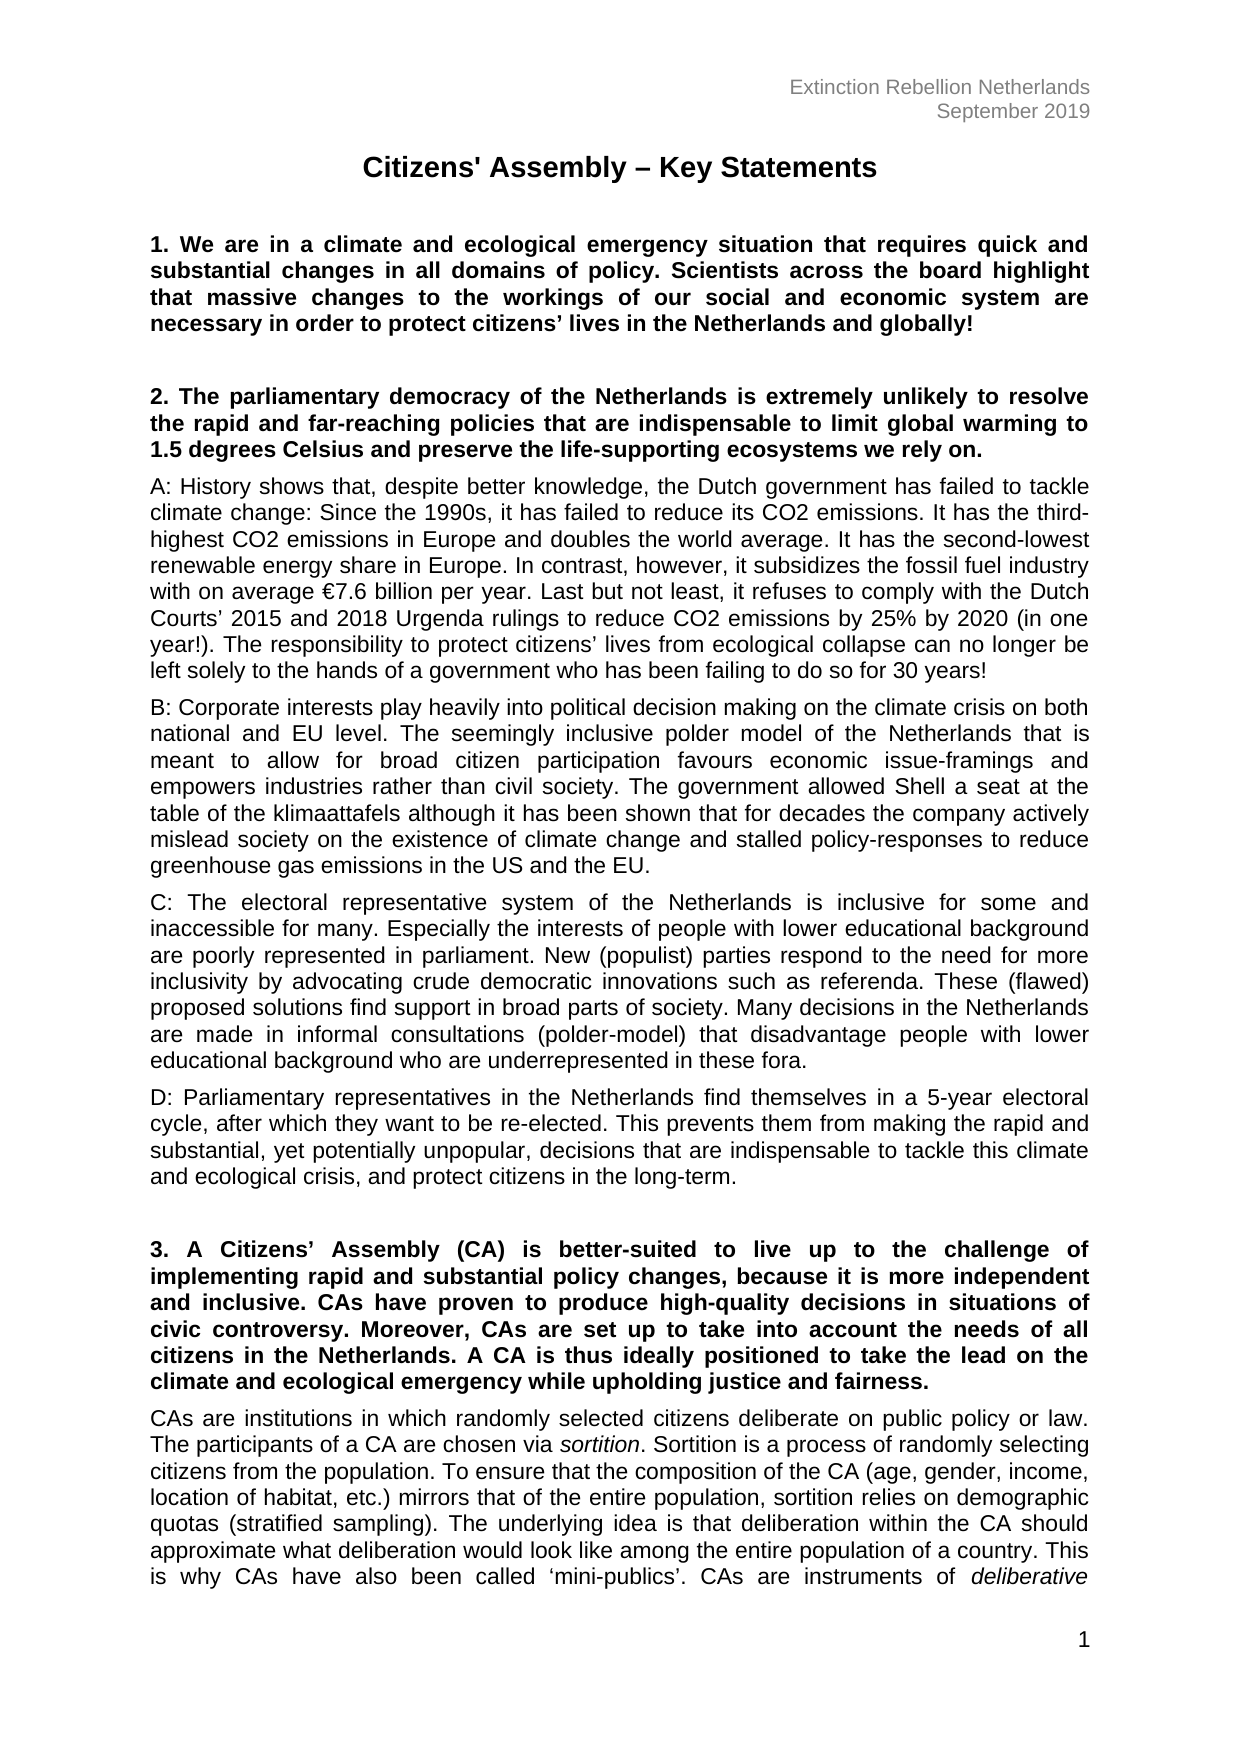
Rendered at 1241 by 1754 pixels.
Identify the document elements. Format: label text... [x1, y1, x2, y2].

text 3. A Citizens’ Assembly (CA) is better-suited to live up to the challenge of implementing rapid and substantial policy changes, because it is more independent and inclusive. CAs have proven to produce high-quality decisions in situations of civic controversy. Moreover, CAs are set up to take into account the needs of all citizens in the Netherlands. A CA is thus ideally positioned to take the lead on the climate and ecological emergency while upholding justice and fairness. [150, 1236, 1090, 1394]
text 2. The parliamentary democracy of the Netherlands is extremely unlikely to resolve the rapid and far-reaching policies that are indispensable to limit global warming to 1.5 degrees Celsius and preserve the life-supporting ecosystems we rely on. [150, 383, 1090, 462]
text Citizens' Assembly – Key Statements [150, 150, 1090, 183]
text B: Corporate interests play heavily into political decision making on the climate crisis on both national and EU level. The seemingly inclusive polder model of the Netherlands that is meant to allow for broad citizen participation favours economic issue-framings and empowers industries rather than civil society. The government allowed Shell a seat at the table of the klimaattafels although it has been shown that for decades the company actively mislead society on the existence of climate change and stalled policy-responses to reduce greenhouse gas emissions in the US and the EU. [150, 694, 1090, 878]
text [150, 1405, 1090, 1589]
text 1. We are in a climate and ecological emergency situation that requires quick and substantial changes in all domains of policy. Scientists across the board highlight that massive changes to the workings of our social and economic system are necessary in order to protect citizens’ lives in the Netherlands and globally! [150, 231, 1090, 336]
text D: Parliamentary representatives in the Netherlands find themselves in a 5-year electoral cycle, after which they want to be re-elected. This prevents them from making the rapid and substantial, yet potentially unpopular, decisions that are indispensable to tackle this climate and ecological crisis, and protect citizens in the long-term. [150, 1084, 1090, 1189]
text C: The electoral representative system of the Netherlands is inclusive for some and inaccessible for many. Especially the interests of people with lower educational background are poorly represented in parliament. New (populist) parties respond to the need for more inclusivity by advocating crude democratic innovations such as referenda. These (flawed) proposed solutions find support in broad parts of society. Many decisions in the Netherlands are made in informal consultations (polder-model) that disadvantage people with lower educational background who are underrepresented in these fora. [150, 889, 1090, 1073]
text A: History shows that, despite better knowledge, the Dutch government has failed to tackle climate change: Since the 1990s, it has failed to reduce its CO2 emissions. It has the third-highest CO2 emissions in Europe and doubles the world average. It has the second-lowest renewable energy share in Europe. In contrast, however, it subsidizes the fossil fuel industry with on average €7.6 billion per year. Last but not least, it refuses to comply with the Dutch Courts’ 2015 and 2018 Urgenda rulings to reduce CO2 emissions by 25% by 2020 (in one year!). The responsibility to protect citizens’ lives from ecological collapse can no longer be left solely to the hands of a government who has been failing to do so for 30 years! [150, 473, 1090, 684]
